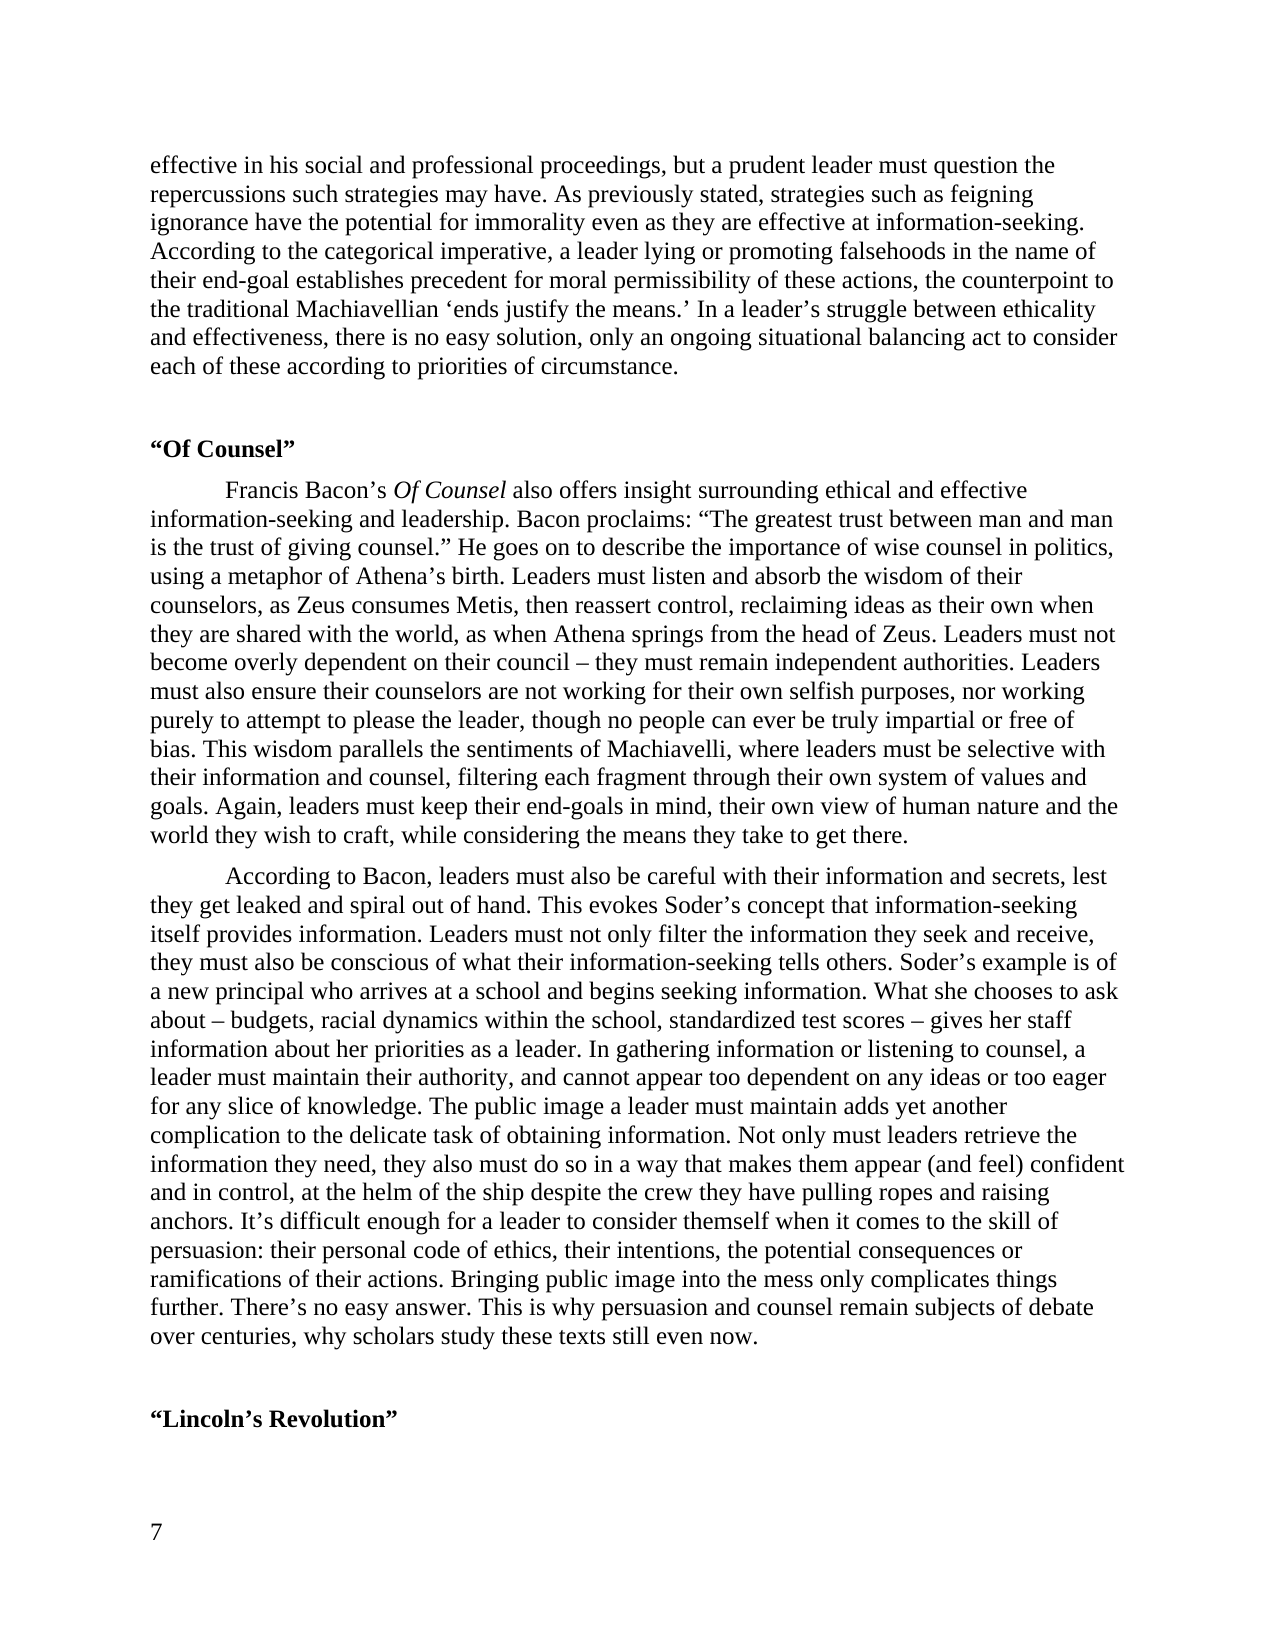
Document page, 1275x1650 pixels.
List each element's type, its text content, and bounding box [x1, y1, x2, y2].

text “Lincoln’s Revolution” [150, 1404, 1125, 1432]
text According to Bacon, leaders must also be careful with their information and secrets, lest they get leaked and spiral out of hand. This evokes Soder’s concept that information-seeking itself provides information. Leaders must not only filter the information they seek and receive, they must also be conscious of what their information-seeking tells others. Soder’s example is of a new principal who arrives at a school and begins seeking information. What she chooses to ask about – budgets, racial dynamics within the school, standardized test scores – gives her staff information about her priorities as a leader. In gathering information or listening to counsel, a leader must maintain their authority, and cannot appear too dependent on any ideas or too eager for any slice of knowledge. The public image a leader must maintain adds yet another complication to the delicate task of obtaining information. Not only must leaders retrieve the information they need, they also must do so in a way that makes them appear (and feel) confident and in control, at the helm of the ship despite the crew they have pulling ropes and raising anchors. It’s difficult enough for a leader to consider themself when it comes to the skill of persuasion: their personal code of ethics, their intentions, the potential consequences or ramifications of their actions. Bringing public image into the mess only complicates things further. There’s no easy answer. This is why persuasion and counsel remain subjects of debate over centuries, why scholars study these texts still even now. [150, 861, 1125, 1350]
text Francis Bacon’s Of Counsel also offers insight surrounding ethical and effective information-seeking and leadership. Bacon proclaims: “The greatest trust between man and man is the trust of giving counsel.” He goes on to describe the importance of wise counsel in politics, using a metaphor of Athena’s birth. Leaders must listen and absorb the wisdom of their counselors, as Zeus consumes Metis, then reassert control, reclaiming ideas as their own when they are shared with the world, as when Athena springs from the head of Zeus. Leaders must not become overly dependent on their council – they must remain independent authorities. Leaders must also ensure their counselors are not working for their own selfish purposes, nor working purely to attempt to please the leader, though no people can ever be truly impartial or free of bias. This wisdom parallels the sentiments of Machiavelli, where leaders must be selective with their information and counsel, filtering each fragment through their own system of values and goals. Again, leaders must keep their end-goals in mind, their own view of human nature and the world they wish to craft, while considering the means they take to get there. [150, 475, 1125, 849]
text “Of Counsel” [150, 434, 1125, 462]
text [150, 150, 1125, 380]
